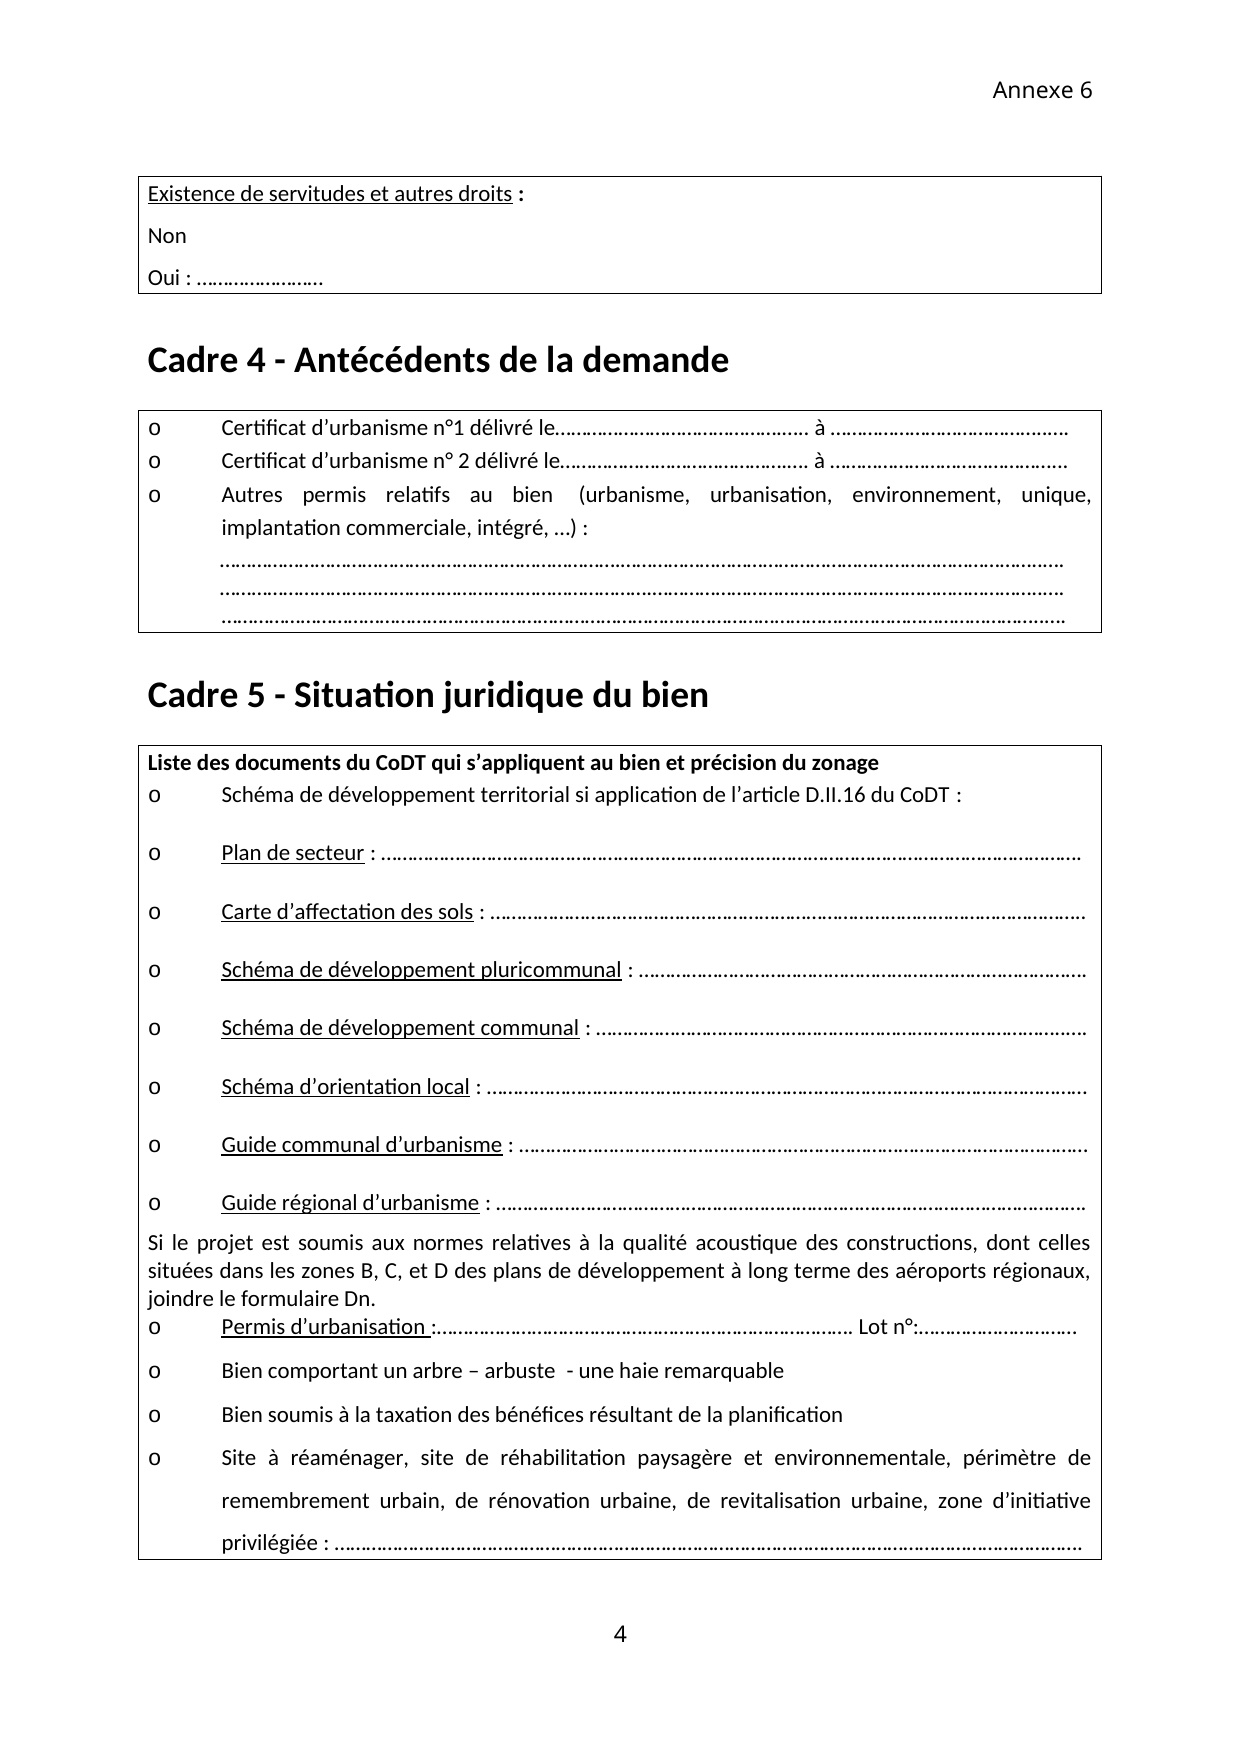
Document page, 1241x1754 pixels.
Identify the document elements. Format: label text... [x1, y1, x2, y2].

list Certificat d’urbanisme n° 2 délivré le…………………………………….…. à ……………………………………... [139, 443, 1101, 476]
list Schéma de développement communal : ……………………………………………………………………………..…. [139, 1010, 1101, 1043]
list ……………………………………………………………………….………………………………………………………………..…. ………………………………………………………………………………………………………….……………………………..…. [139, 570, 1101, 632]
list Carte d’affectation des sols : ………………………………………………………………………………………………….. [139, 894, 1101, 926]
list Bien soumis à la taxation des bénéfices résultant de la planification [139, 1397, 1101, 1429]
list Schéma de développement pluricommunal : …………………………………………………………………………. [139, 952, 1101, 984]
list Schéma d’orientation local : …………………………………………………………………………………………………… [139, 1069, 1101, 1101]
list ………………………………………………………………….……………………………………………………………………..…. [139, 542, 1101, 570]
text Liste des documents du CoDT qui s’appliquent au bien et précision du zonage [139, 746, 1101, 776]
text Oui : …………………… [139, 259, 1101, 293]
text Existence de servitudes et autres droits : [139, 177, 1101, 207]
list Guide communal d’urbanisme : ……………………………………………………………………………………………… [139, 1127, 1101, 1159]
list Site à réaménager, site de réhabilitation paysagère et environnementale, périmètre de remembrement urbain, de rénovation urbaine, de revitalisation urbaine, zone d’initiative privilégiée : ……………………………………………………………………………………………………………………………. [139, 1440, 1101, 1559]
text Cadre 5 - Situation juridique du bien [148, 671, 1093, 717]
list Autres permis relatifs au bien (urbanisme, urbanisation, environnement, unique, implantation commerciale, intégré, …) : [139, 477, 1101, 541]
list Guide régional d’urbanisme : …………………………………………………………………………………………………. [139, 1185, 1101, 1218]
text Non [139, 218, 1101, 249]
list Permis d’urbanisation :……………………………………………………………………. Lot n°:………………………… [148, 1312, 1093, 1341]
list Schéma de développement territorial si application de l’article D.II.16 du CoDT : [139, 777, 1101, 809]
text Cadre 4 - Antécédents de la demande [148, 336, 1093, 382]
text Si le projet est soumis aux normes relatives à la qualité acoustique des constructions, dont celles situées dans les zones B, C, et D des plans de développement à long terme des aéroports régionaux, joindre le formulaire Dn. [139, 1225, 1101, 1312]
list Bien comportant un arbre – arbuste - une haie remarquable [139, 1353, 1101, 1385]
list Plan de secteur : ……………………………………………………………………………………………………………………. [139, 835, 1101, 868]
list Certificat d’urbanisme n°1 délivré le…………………………………….….. à …………………………………..…. [139, 411, 1101, 442]
